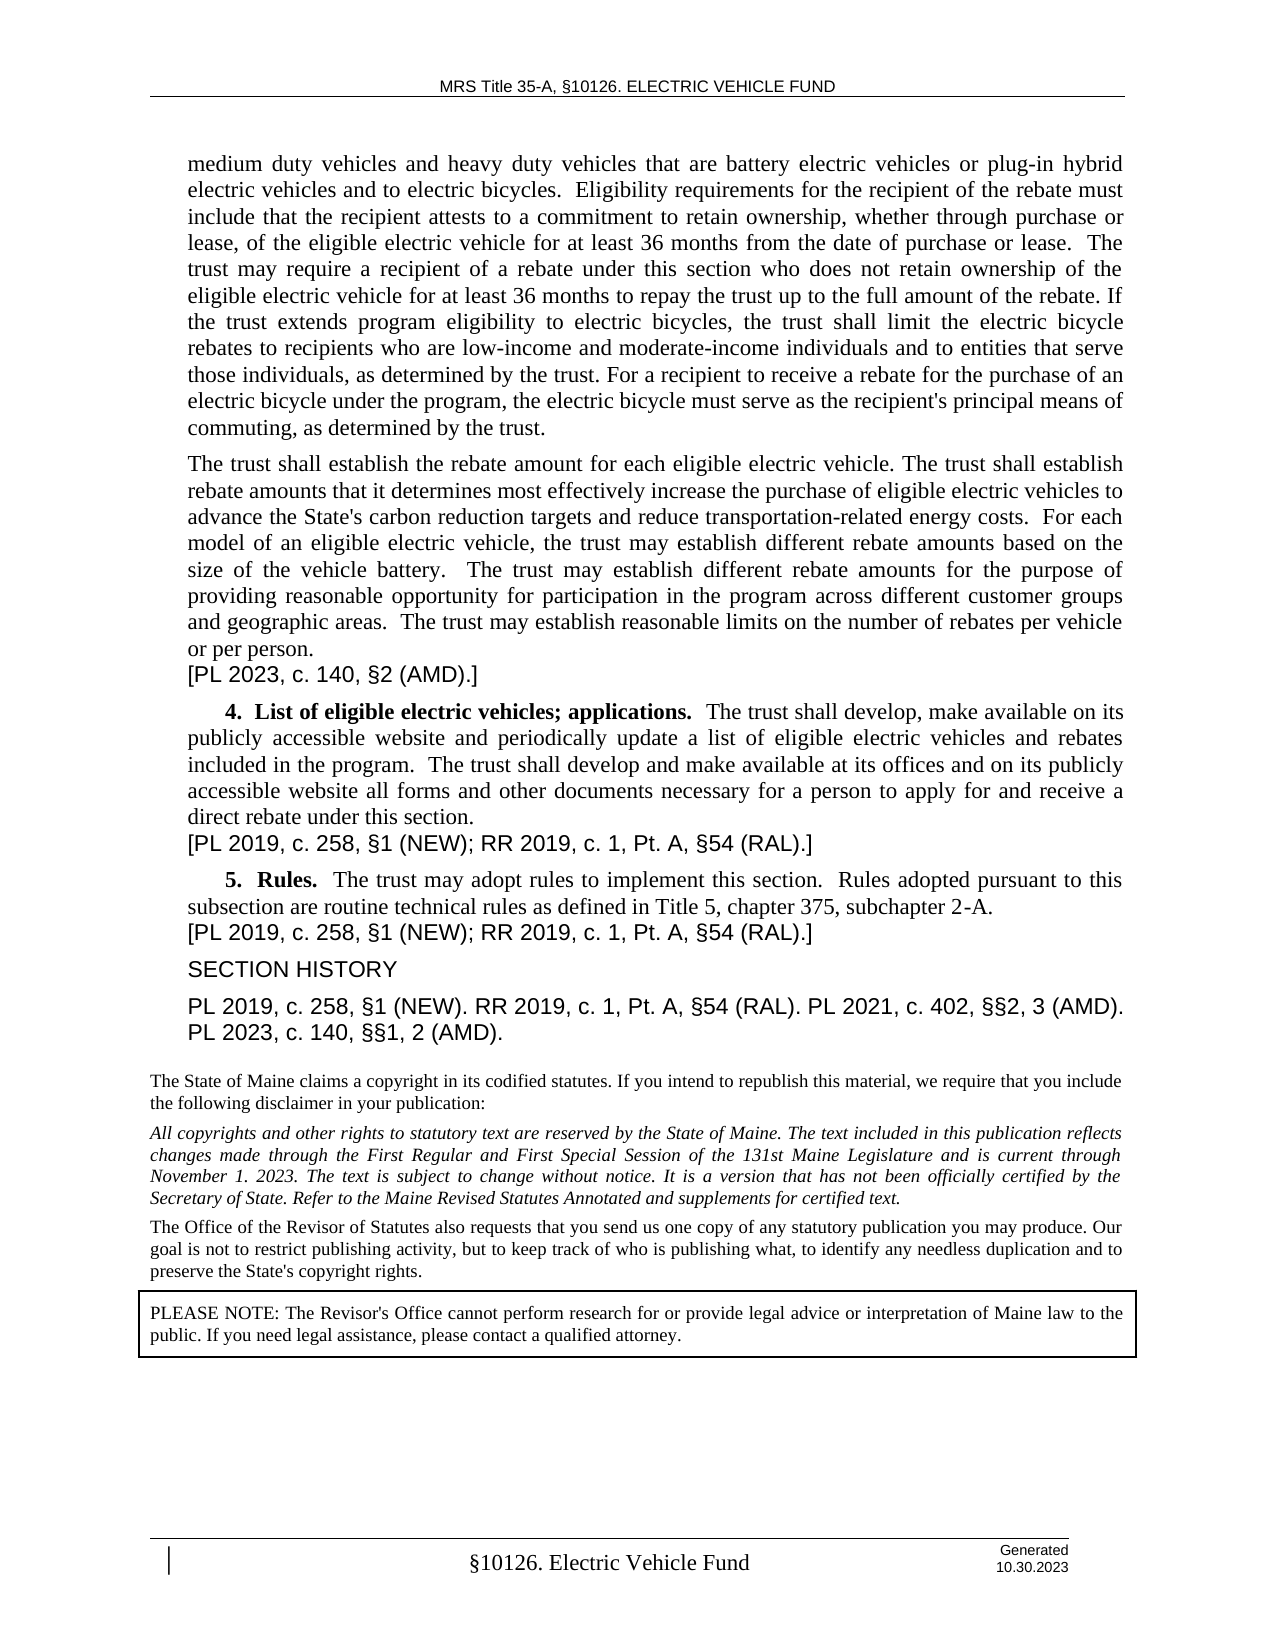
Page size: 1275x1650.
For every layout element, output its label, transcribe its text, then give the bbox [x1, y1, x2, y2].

text All copyrights and other rights to statutory text are reserved by the State of Maine. The text included in this publication reflects changes made through the First Regular and First Special Session of the 131st Maine Legislature and is current through November 1. 2023 . The text is subject to change without notice. It is a version that has not been officially certified by the Secretary of State. Refer to the Maine Revised Statutes Annotated and supplements for certified text. [150, 1122, 1125, 1208]
text [PL 2019, c. 258, §1 (NEW); RR 2019, c. 1, Pt. A, §54 (RAL).] [187, 919, 1125, 946]
text The Office of the Revisor of Statutes also requests that you send us one copy of any statutory publication you may produce. Our goal is not to restrict publishing activity, but to keep track of who is publishing what, to identify any needless duplication and to preserve the State's copyright rights. [150, 1216, 1125, 1281]
text PL 2019, c. 258, §1 (NEW). RR 2019, c. 1, Pt. A, §54 (RAL). PL 2021, c. 402, §§2, 3 (AMD). PL 2023, c. 140, §§1, 2 (AMD). [187, 993, 1125, 1045]
text [PL 2023, c. 140, §2 (AMD).] [187, 661, 1125, 687]
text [187, 150, 1125, 440]
text The trust shall establish the rebate amount for each eligible electric vehicle. The trust shall establish rebate amounts that it determines most effectively increase the purchase of eligible electric vehicles to advance the State's carbon reduction targets and reduce transportation-related energy costs. For each model of an eligible electric vehicle, the trust may establish different rebate amounts based on the size of the vehicle battery. The trust may establish different rebate amounts for the purpose of providing reasonable opportunity for participation in the program across different customer groups and geographic areas. The trust may establish reasonable limits on the number of rebates per vehicle or per person. [187, 450, 1125, 661]
text [PL 2019, c. 258, §1 (NEW); RR 2019, c. 1, Pt. A, §54 (RAL).] [187, 830, 1125, 856]
text SECTION HISTORY [187, 956, 1125, 982]
text 4. List of eligible electric vehicles; applications. The trust shall develop, make available on its publicly accessible website and periodically update a list of eligible electric vehicles and rebates included in the program. The trust shall develop and make available at its offices and on its publicly accessible website all forms and other documents necessary for a person to apply for and receive a direct rebate under this section. [187, 698, 1125, 830]
text 5. Rules. The trust may adopt rules to implement this section. Rules adopted pursuant to this subsection are routine technical rules as defined in Title 5, chapter 375, subchapter 2‑A. [187, 866, 1125, 919]
text PLEASE NOTE: The Revisor's Office cannot perform research for or provide legal advice or interpretation of Maine law to the public. If you need legal assistance, please contact a qualified attorney. [140, 1292, 1135, 1356]
text The State of Maine claims a copyright in its codified statutes. If you intend to republish this material, we require that you include the following disclaimer in your publication: [150, 1070, 1125, 1113]
